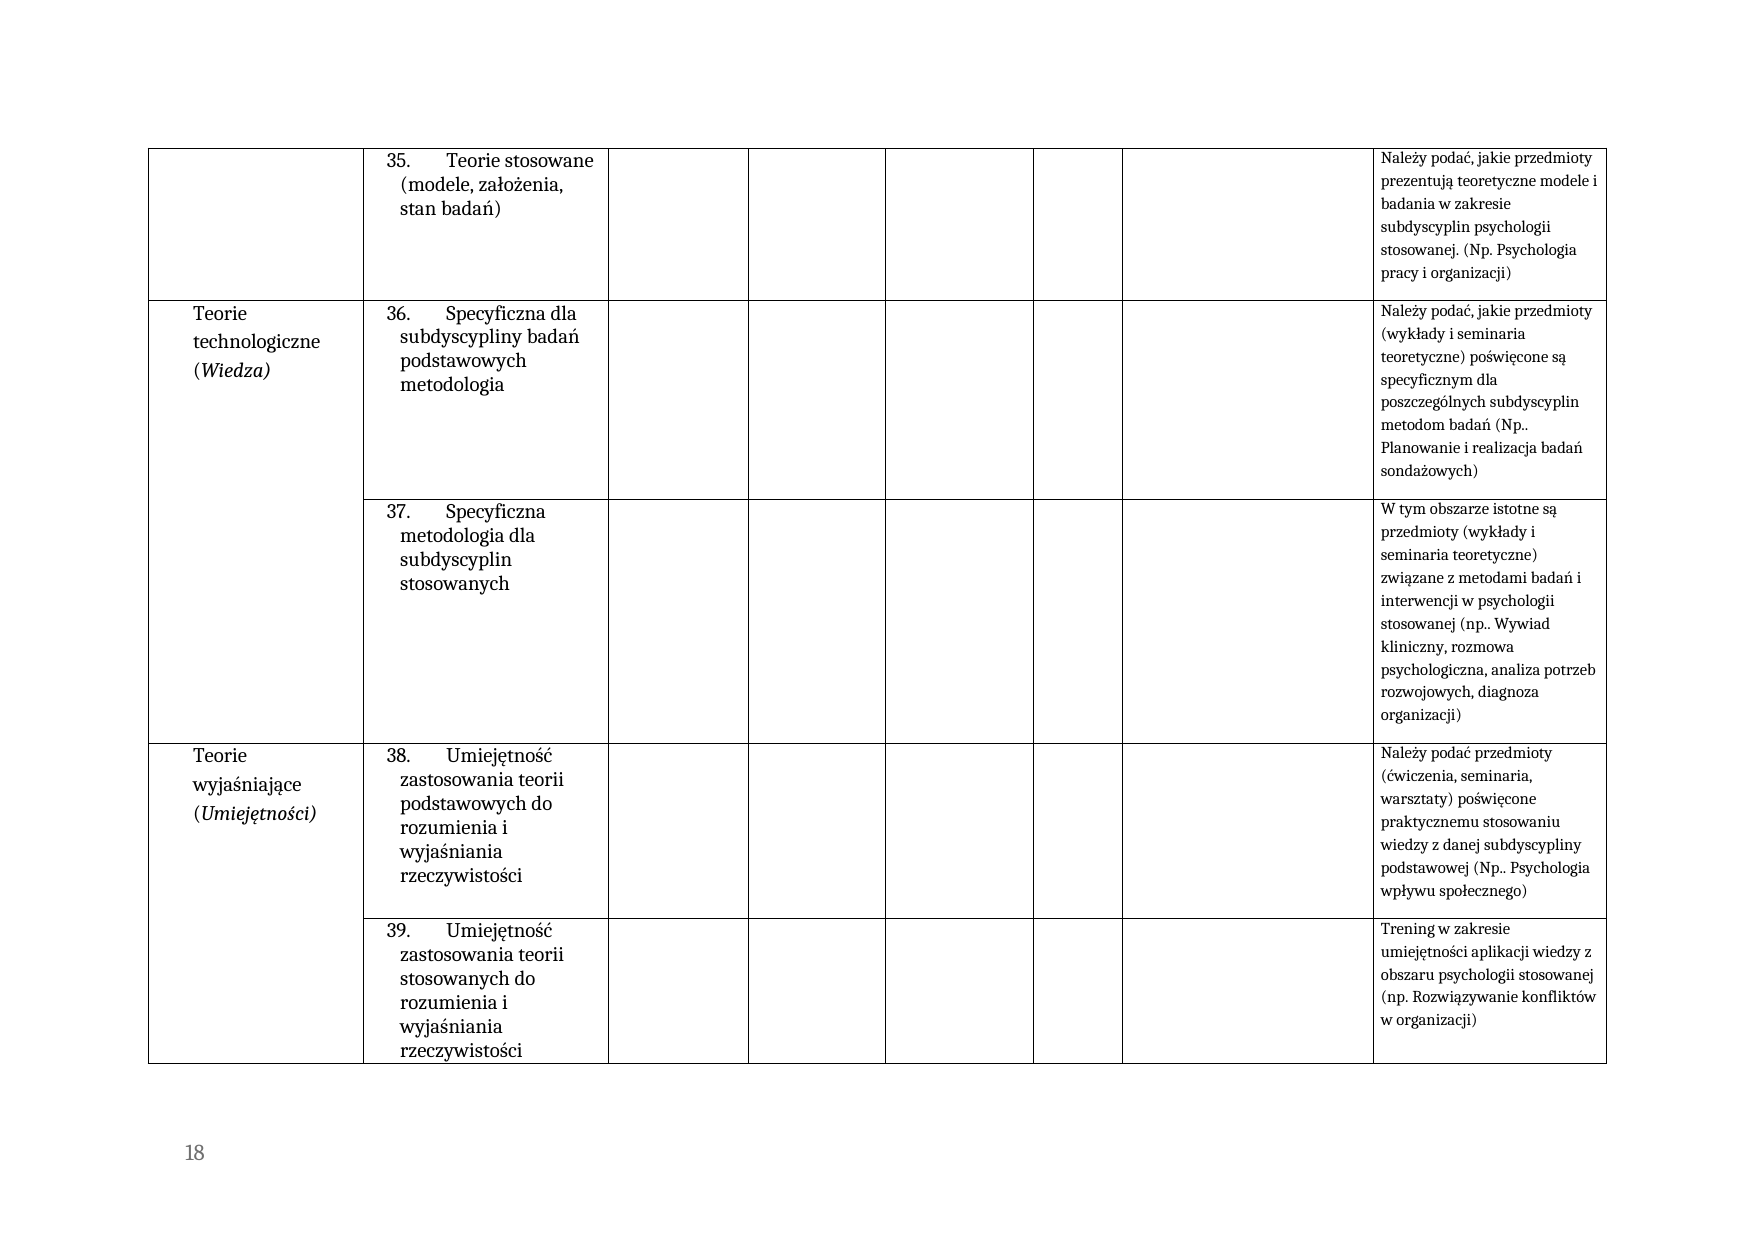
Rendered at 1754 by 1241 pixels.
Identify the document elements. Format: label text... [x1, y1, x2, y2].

table_cell Teorie wyjaśniające (Umiejętności) [149, 744, 363, 918]
table_cell [609, 301, 748, 498]
table_cell [1123, 919, 1373, 1063]
table_cell Teorie stosowane (modele, założenia, stan badań) [364, 149, 608, 300]
table_cell [1034, 301, 1122, 498]
table_cell [1034, 149, 1122, 300]
table_cell [1123, 744, 1373, 918]
table_cell [1123, 301, 1373, 498]
table_cell Trening w zakresie umiejętności aplikacji wiedzy z obszaru psychologii stosowanej (np. Rozwiązywanie konfliktów w organizacji) [1374, 919, 1606, 1063]
table_cell [886, 744, 1033, 918]
table_cell [1123, 149, 1373, 300]
table_cell Umiejętność zastosowania teorii stosowanych do rozumienia i wyjaśniania rzeczywistości [364, 919, 608, 1063]
table_cell [749, 744, 885, 918]
table_cell [1034, 744, 1122, 918]
table_cell [149, 149, 363, 300]
table_cell [149, 499, 363, 743]
table_cell [1034, 500, 1122, 743]
table_cell W tym obszarze istotne są przedmioty (wykłady i seminaria teoretyczne) związane z metodami badań i interwencji w psychologii stosowanej (np.. Wywiad kliniczny, rozmowa psychologiczna, analiza potrzeb rozwojowych, diagnoza organizacji) [1374, 500, 1606, 743]
table_cell Należy podać, jakie przedmioty prezentują teoretyczne modele i badania w zakresie subdyscyplin psychologii stosowanej. (Np. Psychologia pracy i organizacji) [1374, 149, 1606, 300]
table_cell [609, 919, 748, 1063]
table_cell [886, 500, 1033, 743]
table_cell [749, 919, 885, 1063]
table_cell Należy podać przedmioty (ćwiczenia, seminaria, warsztaty) poświęcone praktycznemu stosowaniu wiedzy z danej subdyscypliny podstawowej (Np.. Psychologia wpływu społecznego) [1374, 744, 1606, 918]
table_cell [886, 301, 1033, 498]
table_cell [749, 301, 885, 498]
table_cell Specyficzna metodologia dla subdyscyplin stosowanych [364, 500, 608, 743]
table_cell Umiejętność zastosowania teorii podstawowych do rozumienia i wyjaśniania rzeczywistości [364, 744, 608, 918]
table_cell [609, 500, 748, 743]
table_cell [886, 149, 1033, 300]
table_cell [886, 919, 1033, 1063]
table_cell [609, 744, 748, 918]
table_cell [609, 149, 748, 300]
table_cell [1034, 919, 1122, 1063]
table_cell [749, 500, 885, 743]
table_cell Należy podać, jakie przedmioty (wykłady i seminaria teoretyczne) poświęcone są specyficznym dla poszczególnych subdyscyplin metodom badań (Np.. Planowanie i realizacja badań sondażowych) [1374, 301, 1606, 498]
table_cell [149, 918, 363, 1063]
table_cell Teorie technologiczne (Wiedza) [149, 301, 363, 498]
table_cell [1123, 500, 1373, 743]
table_cell Specyficzna dla subdyscypliny badań podstawowych metodologia [364, 301, 608, 498]
table_cell [749, 149, 885, 300]
